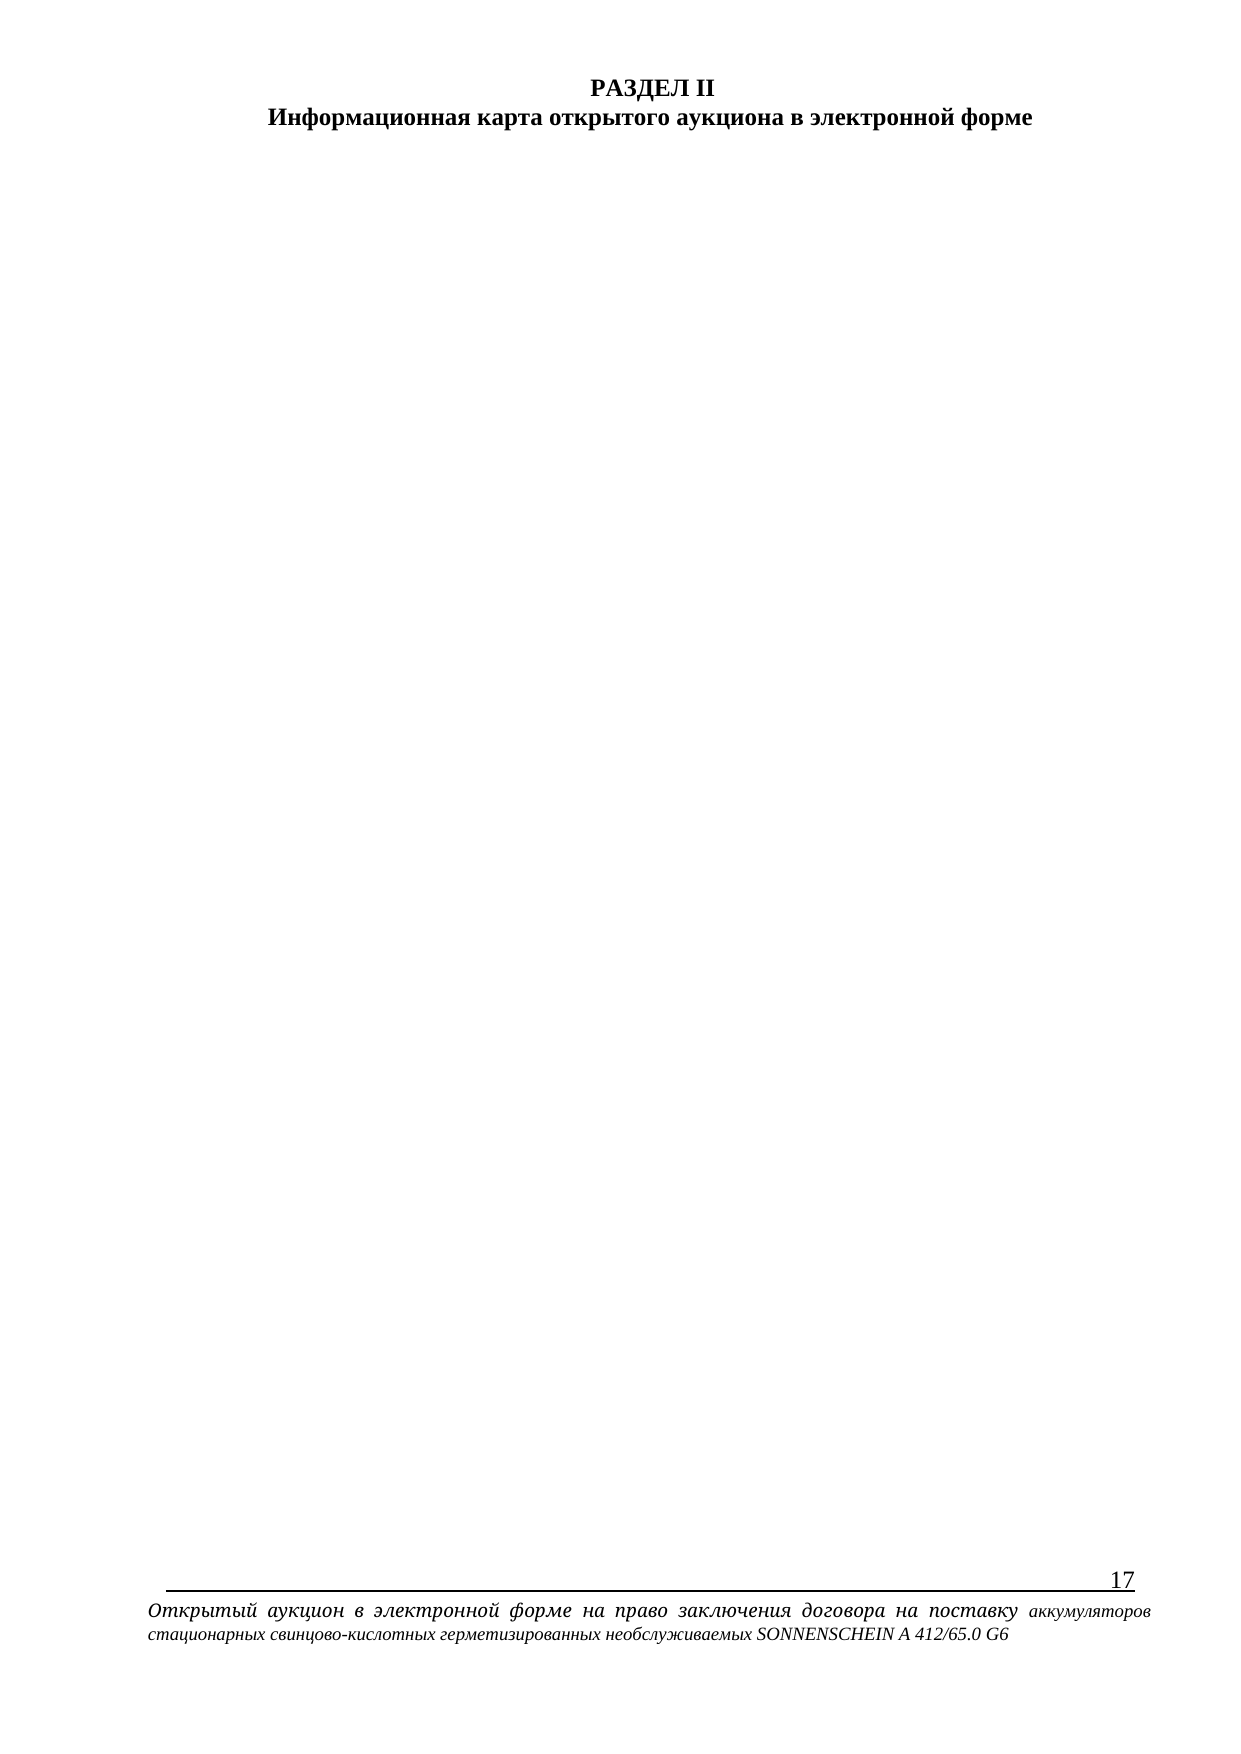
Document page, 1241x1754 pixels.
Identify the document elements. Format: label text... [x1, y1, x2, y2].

text РАЗДЕЛ II [515, 73, 1153, 102]
text Информационная карта открытого аукциона в электронной форме [148, 102, 1153, 131]
